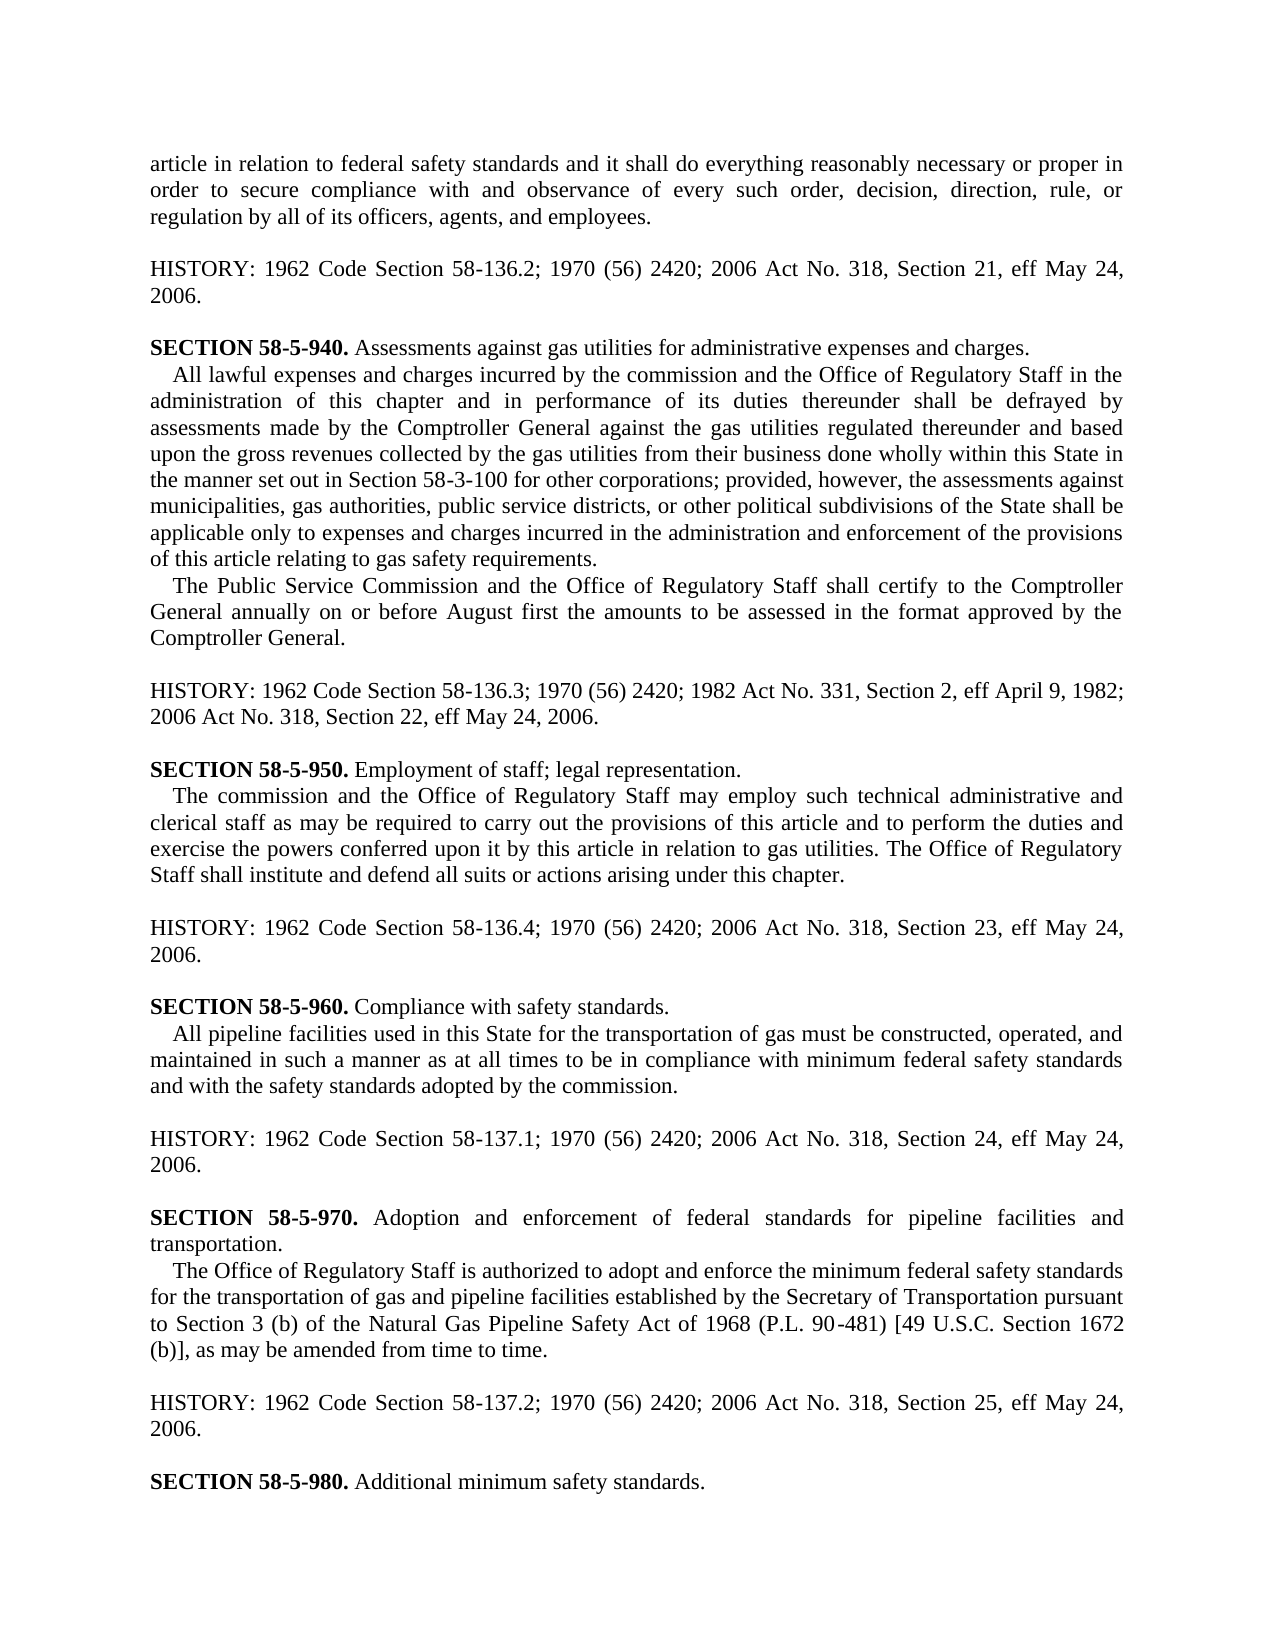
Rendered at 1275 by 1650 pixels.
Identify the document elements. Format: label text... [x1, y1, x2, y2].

text The Office of Regulatory Staff is authorized to adopt and enforce the minimum federal safety standards for the transportation of gas and pipeline facilities established by the Secretary of Transportation pursuant to Section 3 (b) of the Natural Gas Pipeline Safety Act of 1968 (P.L. 90-481) [49 U.S.C. Section 1672 (b)], as may be amended from time to time. [150, 1257, 1125, 1362]
text SECTION 58-5-970. Adoption and enforcement of federal standards for pipeline facilities and transportation. [150, 1204, 1125, 1257]
text HISTORY: 1962 Code Section 58-137.1; 1970 (56) 2420; 2006 Act No. 318, Section 24, eff May 24, 2006. [150, 1125, 1125, 1178]
text HISTORY: 1962 Code Section 58-136.3; 1970 (56) 2420; 1982 Act No. 331, Section 2, eff April 9, 1982; 2006 Act No. 318, Section 22, eff May 24, 2006. [150, 677, 1125, 730]
text All pipeline facilities used in this State for the transportation of gas must be constructed, operated, and maintained in such a manner as at all times to be in compliance with minimum federal safety standards and with the safety standards adopted by the commission. [150, 1020, 1125, 1099]
text SECTION 58-5-950. Employment of staff; legal representation. [150, 756, 1125, 782]
text HISTORY: 1962 Code Section 58-136.2; 1970 (56) 2420; 2006 Act No. 318, Section 21, eff May 24, 2006. [150, 255, 1125, 308]
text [150, 150, 1125, 229]
text SECTION 58-5-980. Additional minimum safety standards. [150, 1468, 1125, 1494]
text HISTORY: 1962 Code Section 58-136.4; 1970 (56) 2420; 2006 Act No. 318, Section 23, eff May 24, 2006. [150, 914, 1125, 967]
text HISTORY: 1962 Code Section 58-137.2; 1970 (56) 2420; 2006 Act No. 318, Section 25, eff May 24, 2006. [150, 1389, 1125, 1441]
text The Public Service Commission and the Office of Regulatory Staff shall certify to the Comptroller General annually on or before August first the amounts to be assessed in the format approved by the Comptroller General. [150, 572, 1125, 651]
text All lawful expenses and charges incurred by the commission and the Office of Regulatory Staff in the administration of this chapter and in performance of its duties thereunder shall be defrayed by assessments made by the Comptroller General against the gas utilities regulated thereunder and based upon the gross revenues collected by the gas utilities from their business done wholly within this State in the manner set out in Section 58-3-100 for other corporations; provided, however, the assessments against municipalities, gas authorities, public service districts, or other political subdivisions of the State shall be applicable only to expenses and charges incurred in the administration and enforcement of the provisions of this article relating to gas safety requirements. [150, 361, 1125, 572]
text SECTION 58-5-960. Compliance with safety standards. [150, 993, 1125, 1020]
text SECTION 58-5-940. Assessments against gas utilities for administrative expenses and charges. [150, 334, 1125, 361]
text The commission and the Office of Regulatory Staff may employ such technical administrative and clerical staff as may be required to carry out the provisions of this article and to perform the duties and exercise the powers conferred upon it by this article in relation to gas utilities. The Office of Regulatory Staff shall institute and defend all suits or actions arising under this chapter. [150, 782, 1125, 888]
